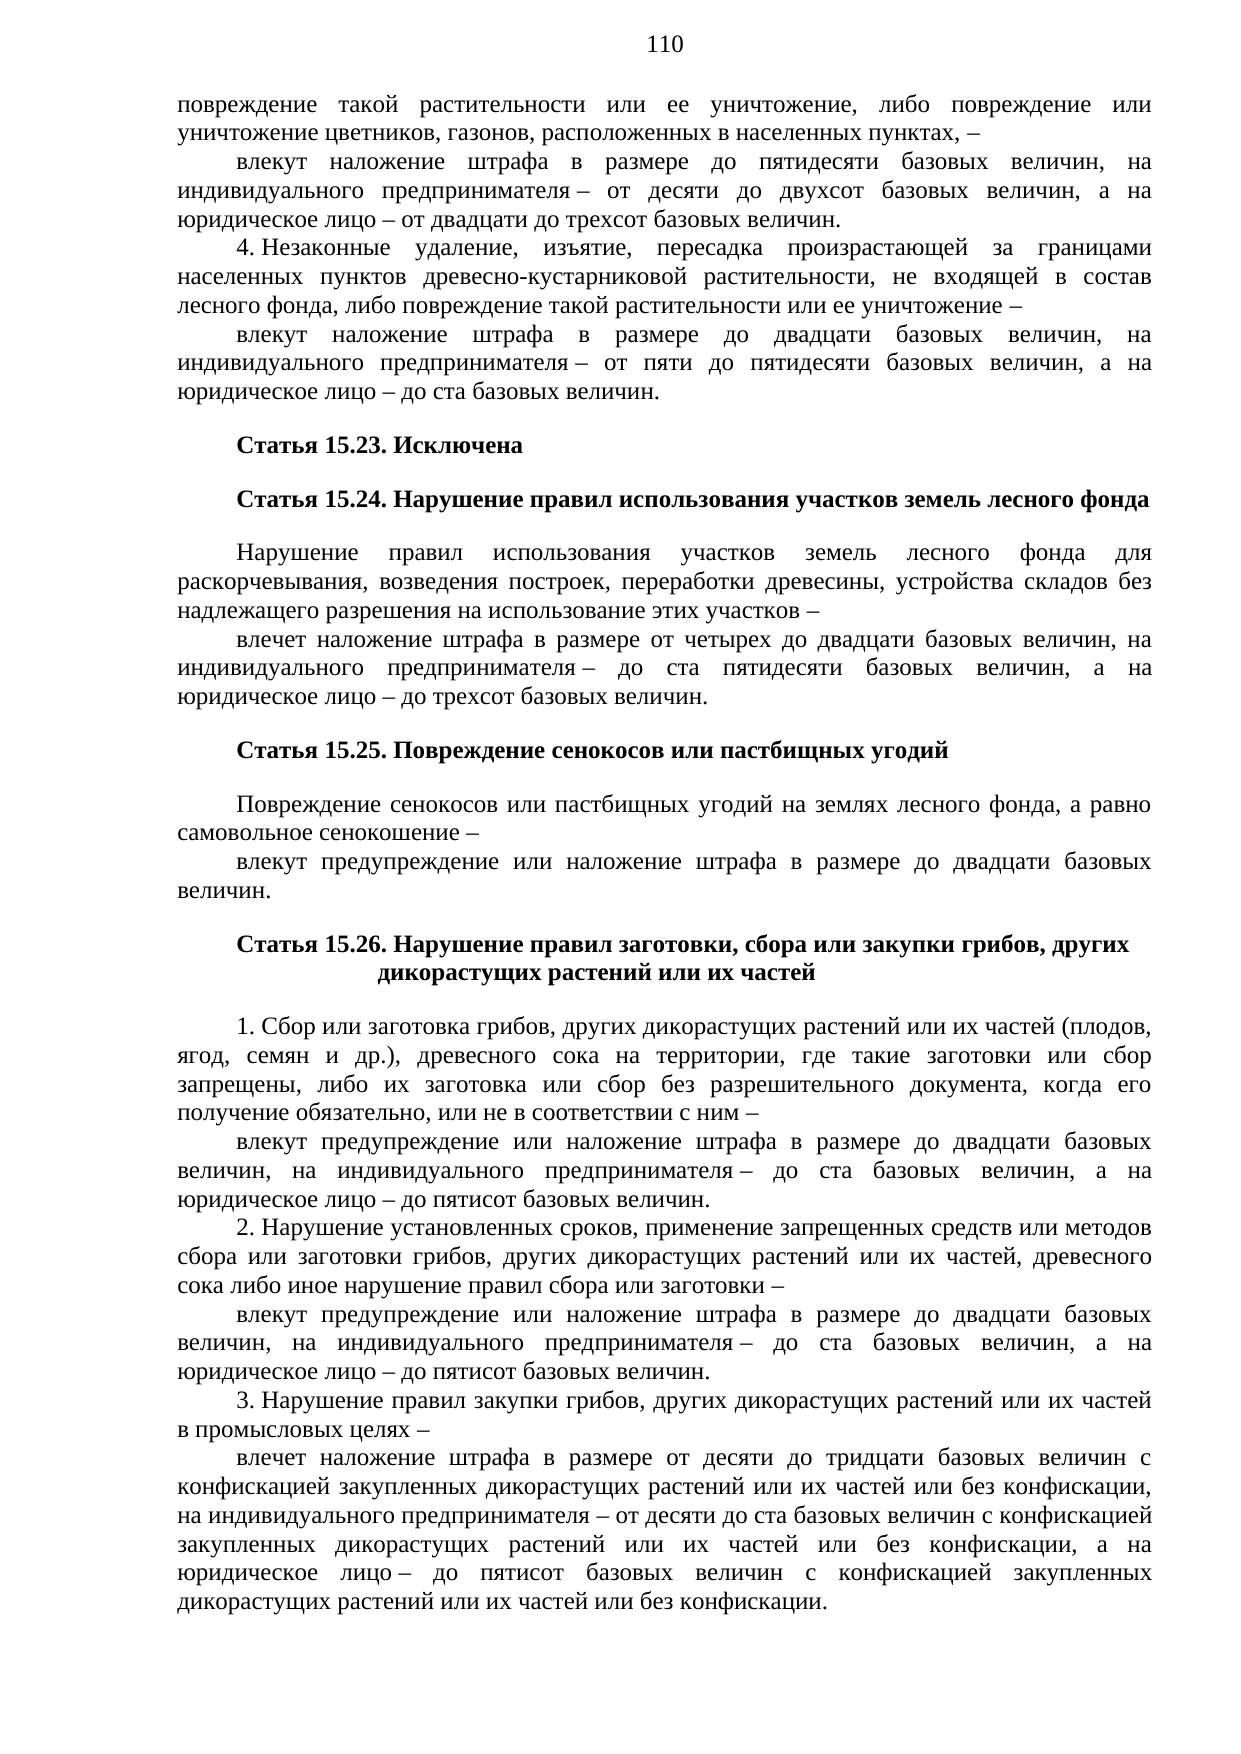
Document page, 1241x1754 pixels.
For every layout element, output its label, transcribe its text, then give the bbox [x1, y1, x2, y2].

text Статья 15.23. Исключена [236, 430, 1153, 459]
text 1. Сбор или заготовка грибов, других дикорастущих растений или их частей (плодов, ягод, семян и др.), древесного сока на территории, где такие заготовки или сбор запрещены, либо их заготовка или сбор без разрешительного документа, когда его получение обязательно, или не в соответствии с ним – [177, 1011, 1153, 1126]
text Статья 15.24. Нарушение правил использования участков земель лесного фонда [236, 484, 1153, 512]
text Повреждение сенокосов или пастбищных угодий на землях лесного фонда, а равно самовольное сенокошение – [177, 789, 1153, 846]
text влечет наложение штрафа в размере от десяти до тридцати базовых величин с конфискацией закупленных дикорастущих растений или их частей или без конфискации, на индивидуального предпринимателя – от десяти до ста базовых величин с конфискацией закупленных дикорастущих растений или их частей или без конфискации, а на юридическое лицо – до пятисот базовых величин с конфискацией закупленных дикорастущих растений или их частей или без конфискации. [177, 1442, 1153, 1615]
text влекут наложение штрафа в размере до двадцати базовых величин, на индивидуального предпринимателя – от пяти до пятидесяти базовых величин, а на юридическое лицо – до ста базовых величин. [177, 319, 1153, 405]
text 3. Нарушение правил закупки грибов, других дикорастущих растений или их частей в промысловых целях – [177, 1385, 1153, 1442]
text 2. Нарушение установленных сроков, применение запрещенных средств или методов сбора или заготовки грибов, других дикорастущих растений или их частей, древесного сока либо иное нарушение правил сбора или заготовки – [177, 1212, 1153, 1299]
text Статья 15.25. Повреждение сенокосов или пастбищных угодий [236, 735, 1153, 764]
text 4. Незаконные удаление, изъятие, пересадка произрастающей за границами населенных пунктов древесно-кустарниковой растительности, не входящей в состав лесного фонда, либо повреждение такой растительности или ее уничтожение – [177, 232, 1153, 319]
text влекут предупреждение или наложение штрафа в размере до двадцати базовых величин, на индивидуального предпринимателя – до ста базовых величин, а на юридическое лицо – до пятисот базовых величин. [177, 1126, 1153, 1212]
text Статья 15.26. Нарушение правил заготовки, сбора или закупки грибов, других дикорастущих растений или их частей [236, 929, 1153, 986]
text влечет наложение штрафа в размере от четырех до двадцати базовых величин, на индивидуального предпринимателя – до ста пятидесяти базовых величин, а на юридическое лицо – до трехсот базовых величин. [177, 624, 1153, 710]
text Нарушение правил использования участков земель лесного фонда для раскорчевывания, возведения построек, переработки древесины, устройства складов без надлежащего разрешения на использование этих участков – [177, 537, 1153, 624]
text влекут наложение штрафа в размере до пятидесяти базовых величин, на индивидуального предпринимателя – от десяти до двухсот базовых величин, а на юридическое лицо – от двадцати до трехсот базовых величин. [177, 146, 1153, 232]
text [177, 89, 1153, 146]
text влекут предупреждение или наложение штрафа в размере до двадцати базовых величин. [177, 846, 1153, 904]
text влекут предупреждение или наложение штрафа в размере до двадцати базовых величин, на индивидуального предпринимателя – до ста базовых величин, а на юридическое лицо – до пятисот базовых величин. [177, 1299, 1153, 1385]
